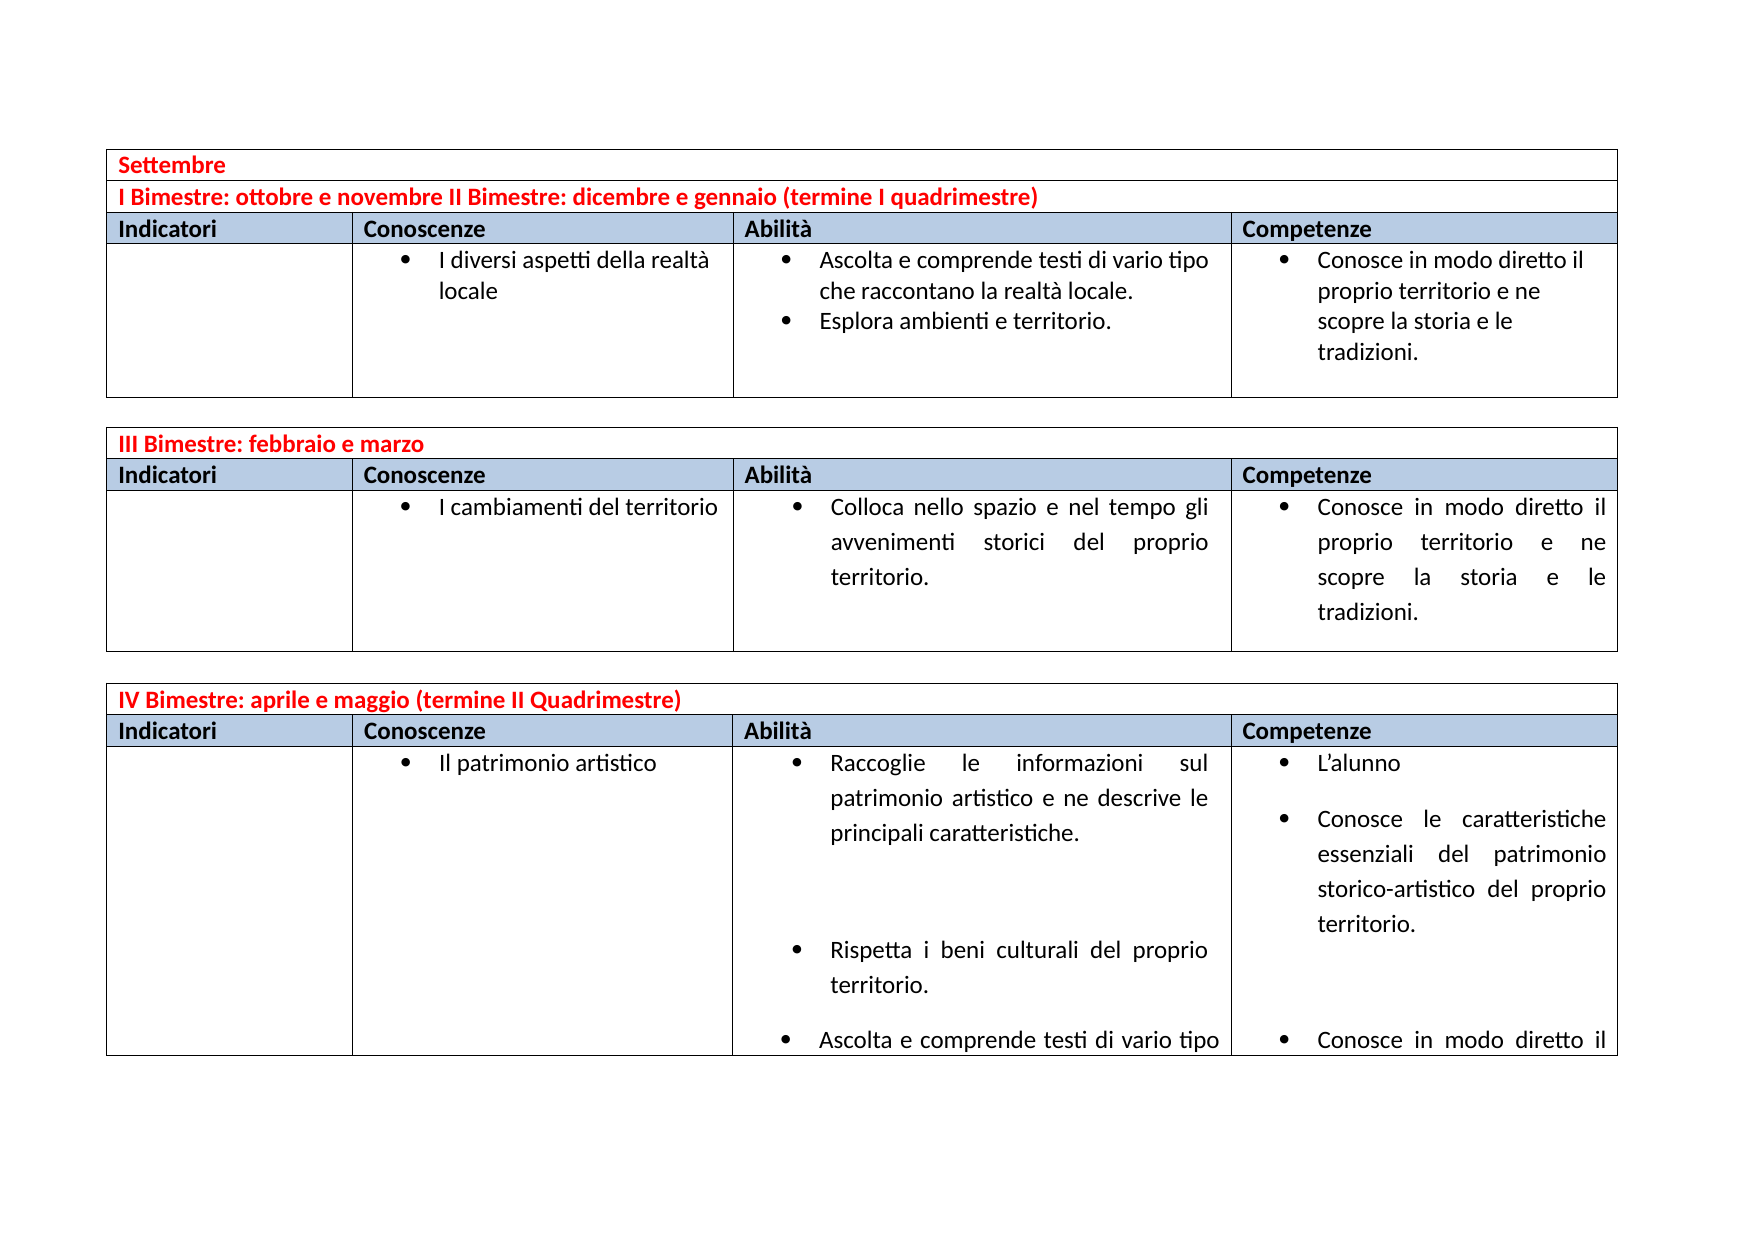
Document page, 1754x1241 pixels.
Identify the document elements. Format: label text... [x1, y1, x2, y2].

table_cell Competenze [1232, 459, 1617, 490]
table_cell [733, 747, 1231, 1055]
table_cell Abilità [734, 213, 1231, 243]
table_cell [107, 491, 352, 651]
table_cell [734, 491, 1231, 651]
table_cell Competenze [1232, 715, 1617, 746]
table_cell Competenze [1232, 213, 1617, 243]
table_cell I diversi aspetti della realtà locale [353, 244, 733, 397]
table_cell Conosce in modo diretto il proprio territorio e ne scopre la storia e le tradizioni. [1232, 491, 1617, 651]
table_header III Bimestre: febbraio e marzo [107, 428, 1617, 458]
table_cell Conoscenze [353, 213, 733, 243]
table_header Settembre [107, 150, 1617, 180]
table_cell Conosce in modo diretto il proprio territorio e ne scopre la storia e le tradizioni. [1232, 244, 1617, 397]
table_cell Conoscenze [353, 715, 732, 746]
table_cell Abilità [734, 459, 1231, 490]
table_cell Indicatori [107, 715, 352, 746]
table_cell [353, 747, 732, 1055]
table_cell Ascolta e comprende testi di vario tipo che raccontano la realtà locale. Esplora ambienti e territorio. [734, 244, 1231, 397]
table_cell [107, 244, 352, 397]
table_header IV Bimestre: aprile e maggio (termine II Quadrimestre) [107, 684, 1617, 714]
table_cell I Bimestre: ottobre e novembre II Bimestre: dicembre e gennaio (termine I quadrimestre) [107, 181, 1617, 212]
table_cell [107, 747, 352, 1055]
table_cell Indicatori [107, 459, 352, 490]
table_cell Indicatori [107, 213, 352, 243]
table_cell I cambiamenti del territorio [353, 491, 733, 651]
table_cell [1232, 747, 1617, 1055]
table_cell Abilità [733, 715, 1231, 746]
table_cell Conoscenze [353, 459, 733, 490]
